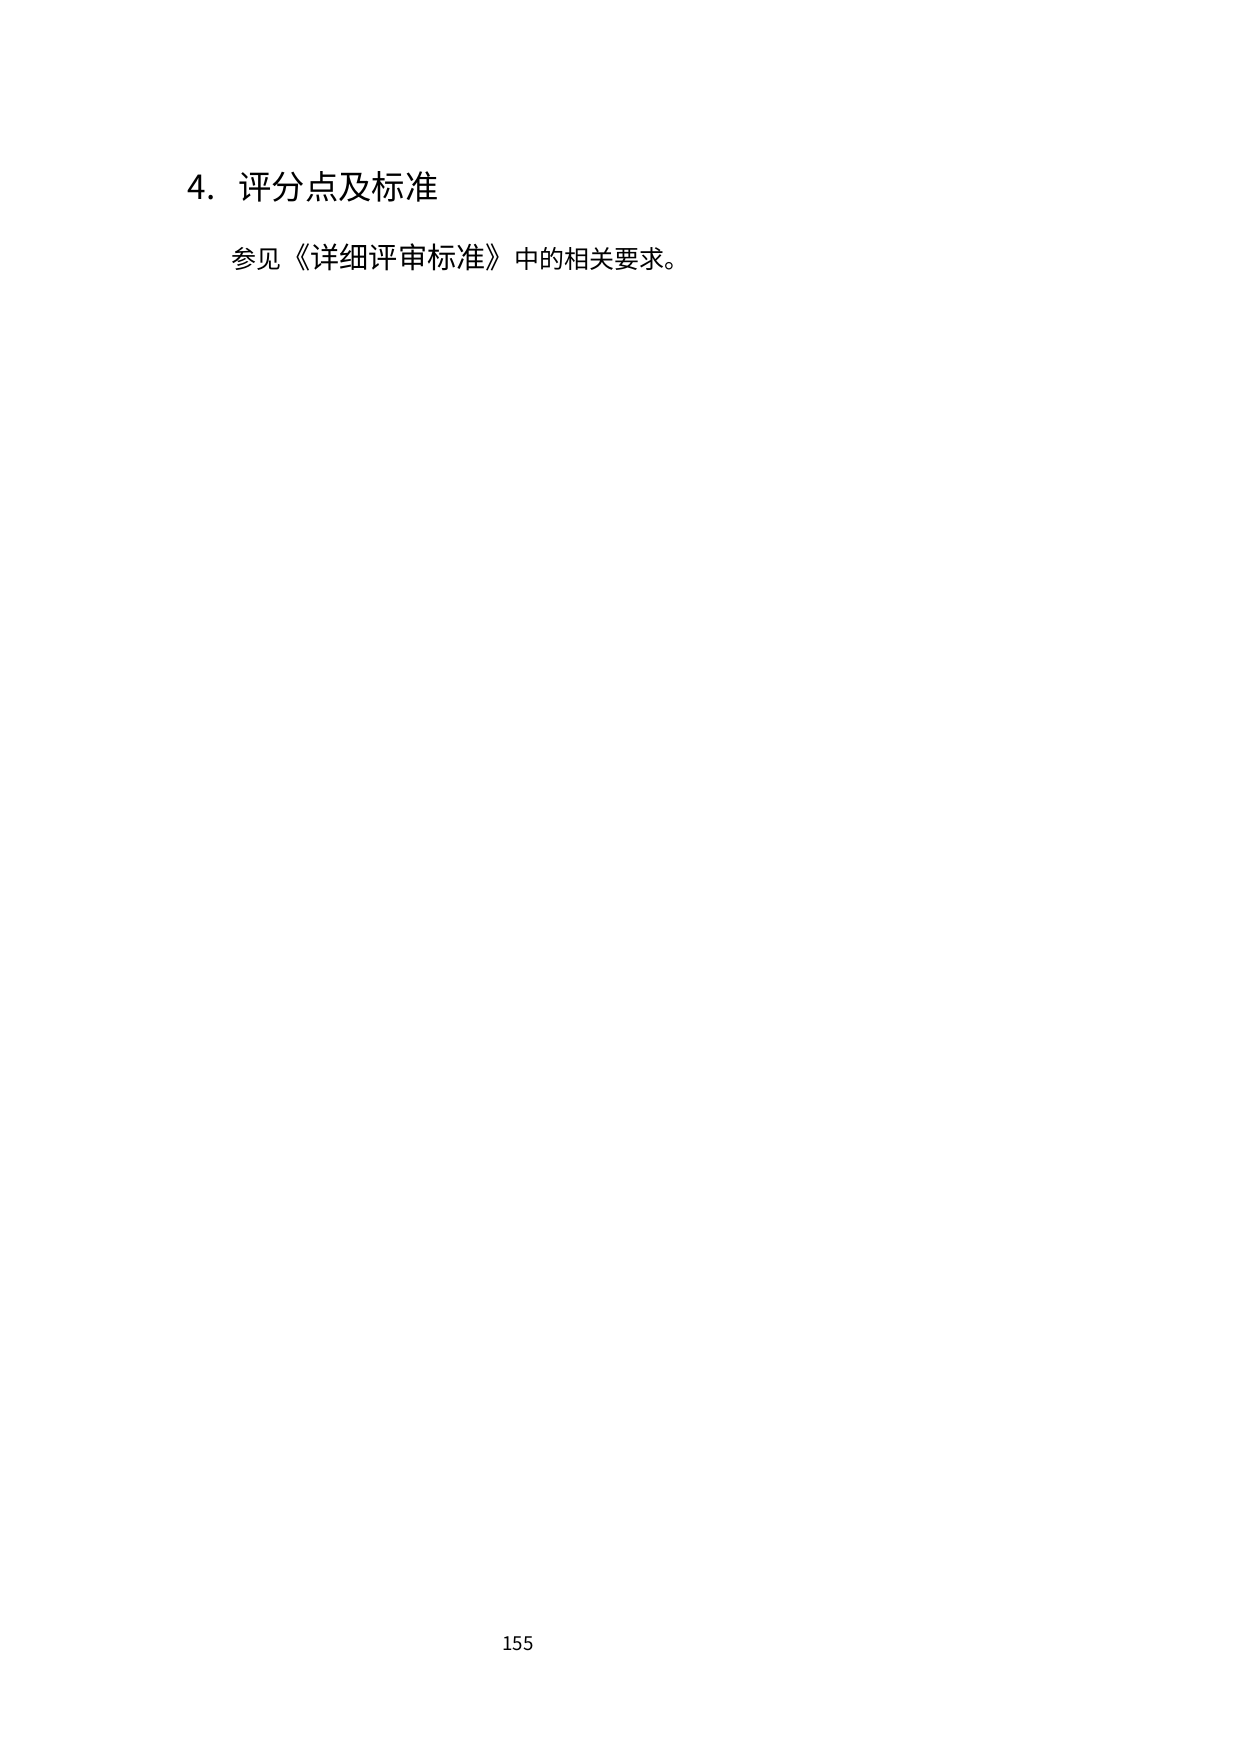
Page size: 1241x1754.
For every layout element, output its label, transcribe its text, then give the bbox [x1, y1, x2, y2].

subtitle 评分点及标准 [188, 161, 1186, 209]
text 参见《详细评审标准》中的相关要求。 [231, 234, 1186, 277]
